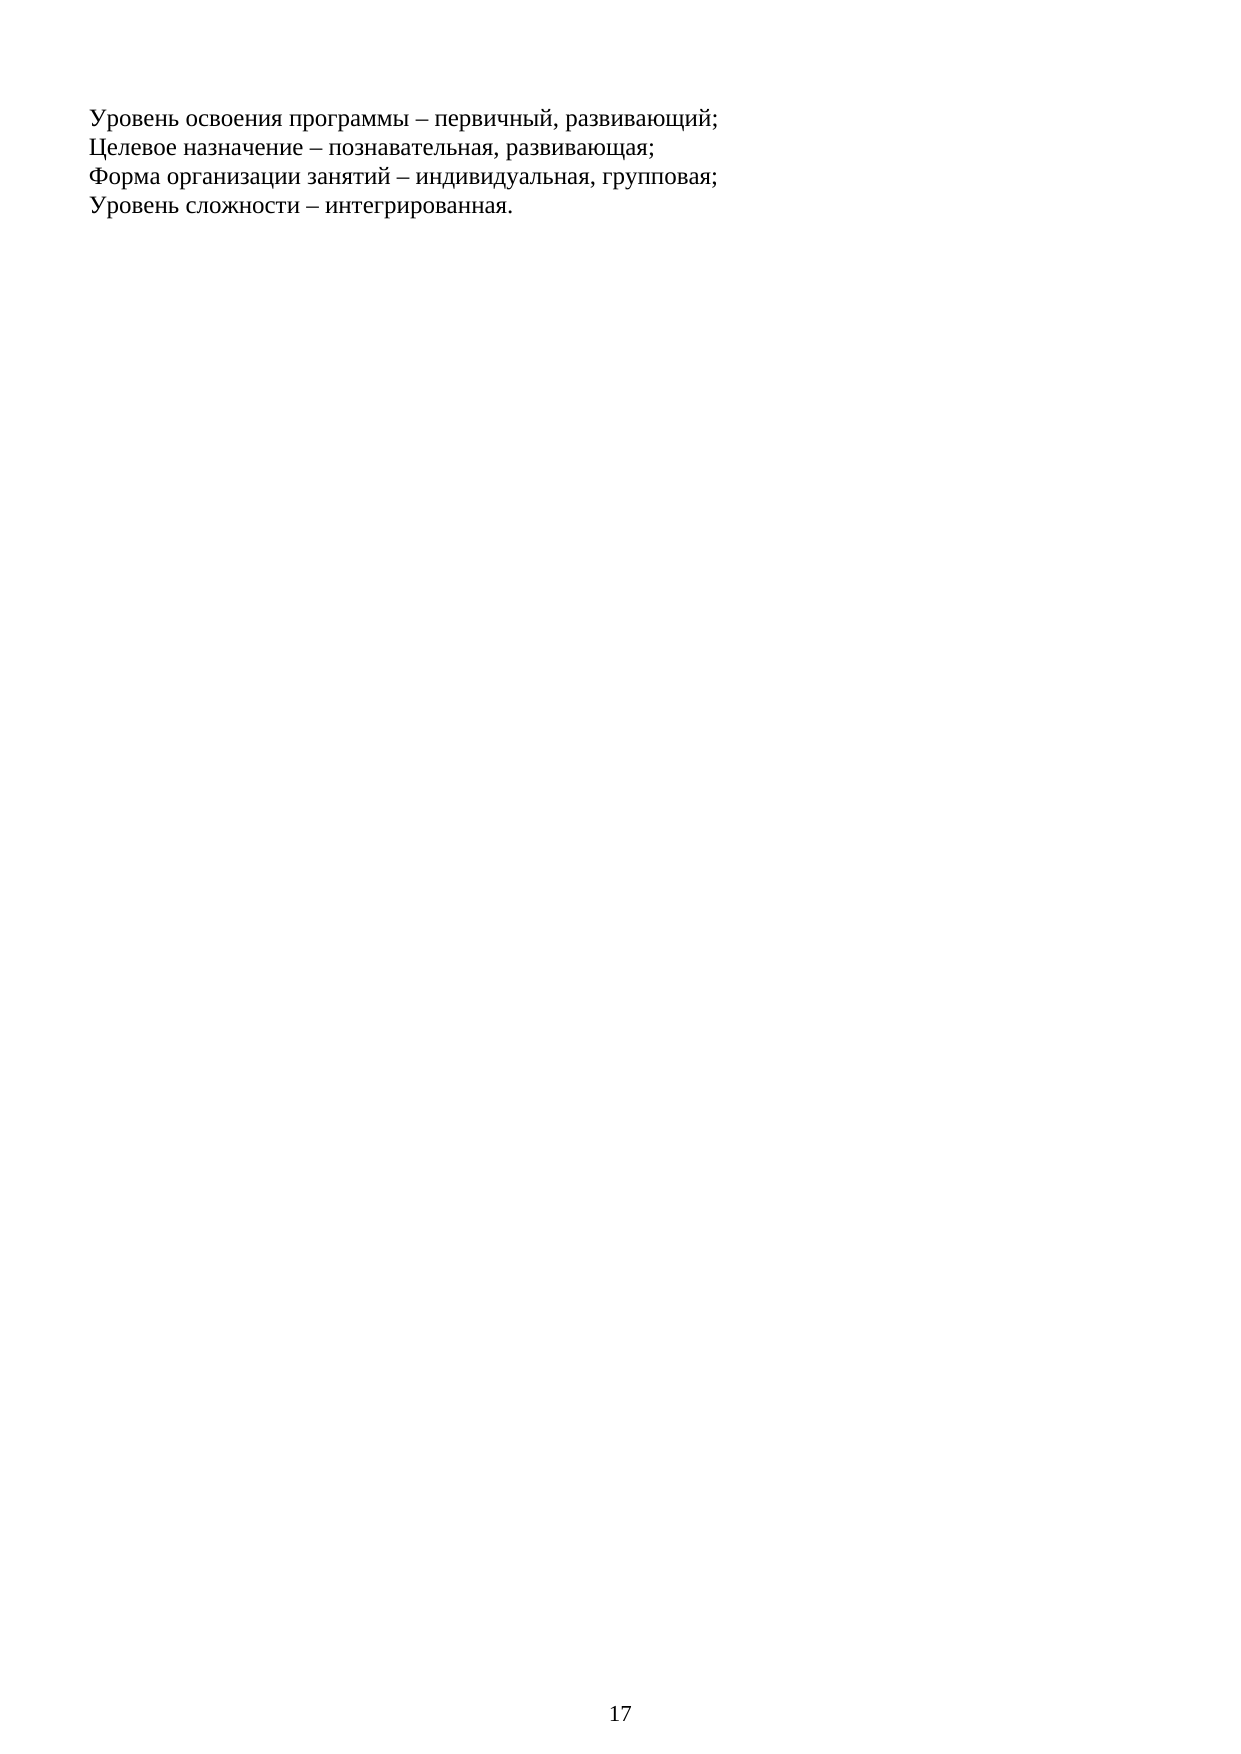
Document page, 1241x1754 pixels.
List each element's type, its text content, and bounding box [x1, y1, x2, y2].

text Уровень освоения программы – первичный, развивающий; [89, 103, 1152, 132]
text Уровень сложности – интегрированная. [89, 190, 1152, 218]
text Целевое назначение – познавательная, развивающая; [89, 132, 1152, 161]
text Форма организации занятий – индивидуальная, групповая; [89, 161, 1152, 190]
